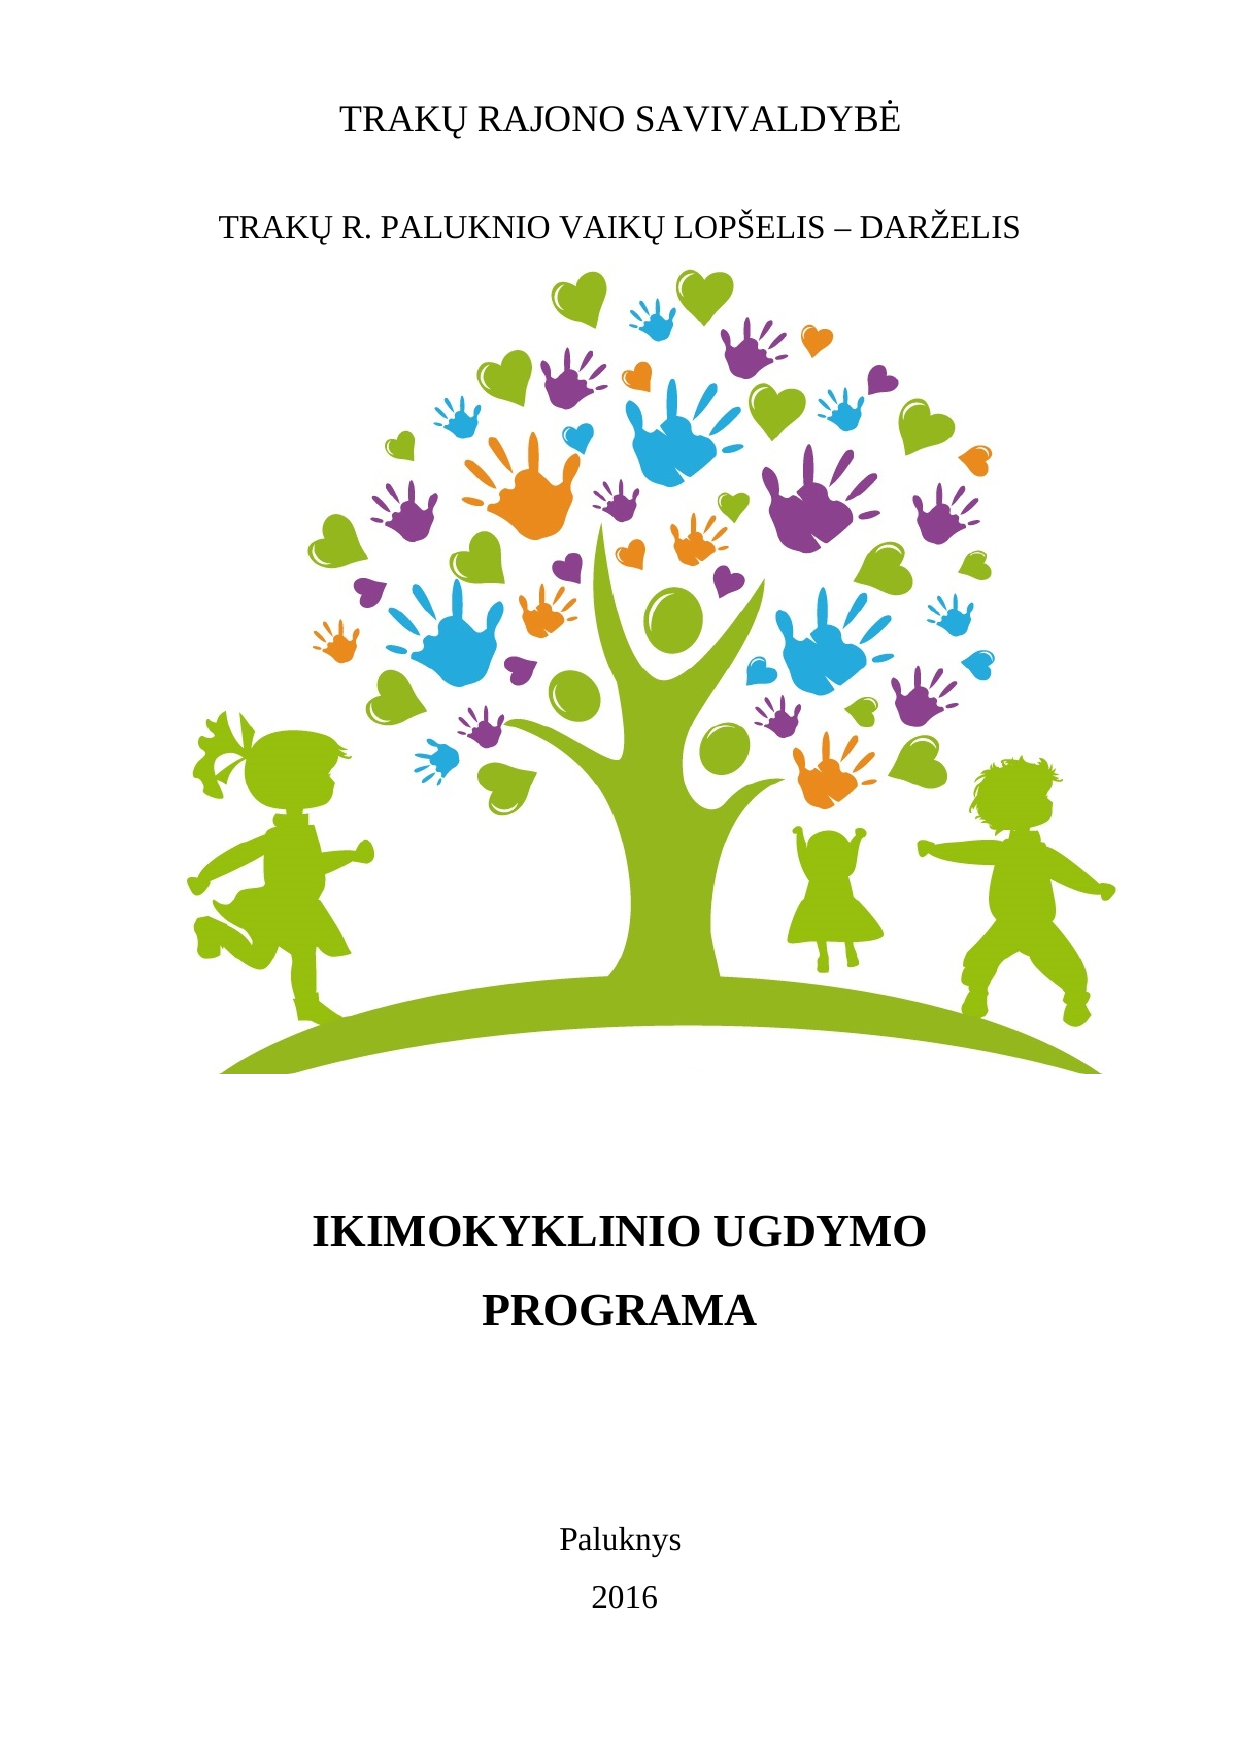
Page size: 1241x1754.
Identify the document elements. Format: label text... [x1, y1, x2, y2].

picture [175, 264, 1119, 1074]
text IKIMOKYKLINIO UGDYMO PROGRAMA [175, 1203, 1065, 1335]
text 2016 [175, 1577, 1065, 1615]
text Paluknys [175, 1519, 1065, 1558]
text TRAKŲ R. PALUKNIO VAIKŲ LOPŠELIS – DARŽELIS [175, 207, 1064, 245]
text TRAKŲ RAJONO SAVIVALDYBĖ [175, 90, 1065, 142]
